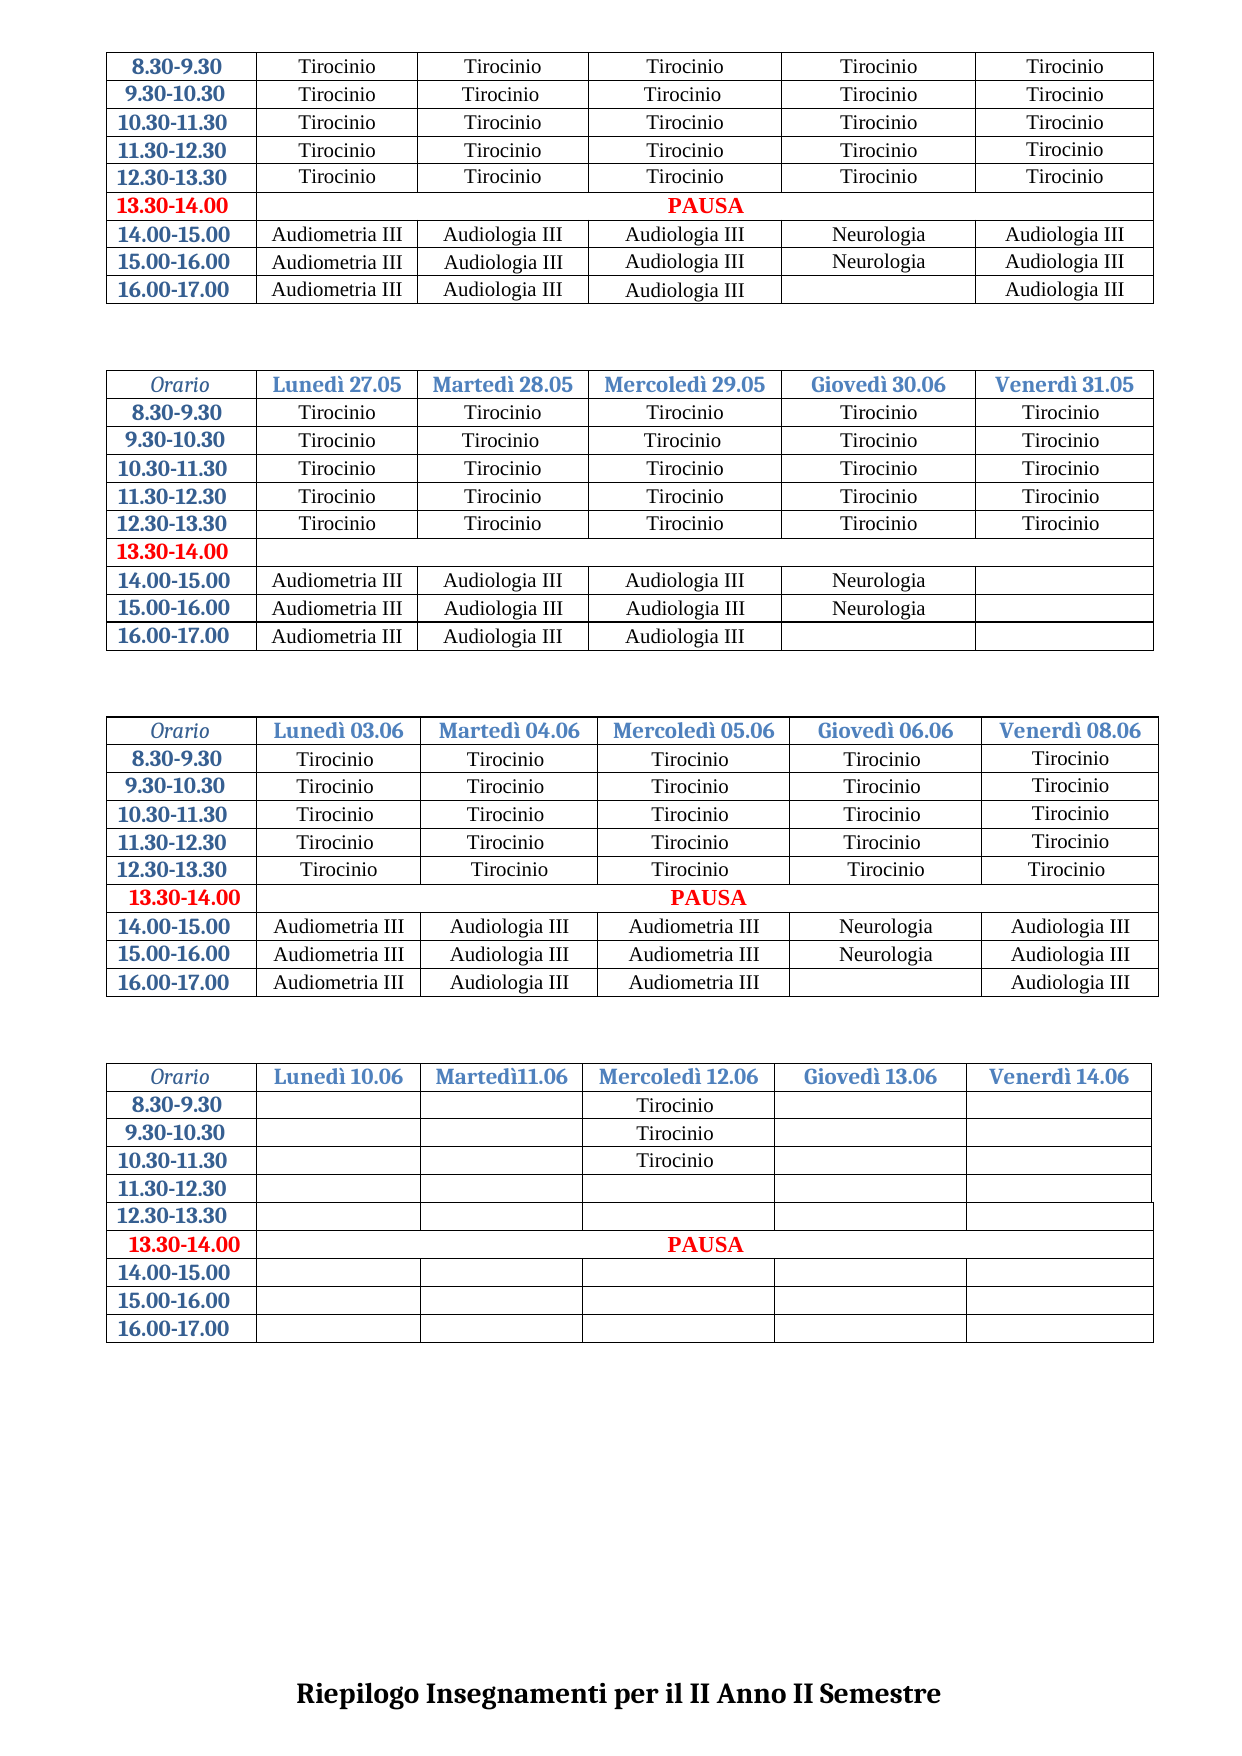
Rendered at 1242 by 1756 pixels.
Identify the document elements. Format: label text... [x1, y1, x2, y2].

table_cell Tirocinio [583, 1119, 774, 1146]
table_header Venerdì 31.05 [976, 371, 1153, 398]
table_cell Audiologia III [976, 221, 1153, 247]
table_cell Tirocinio [257, 399, 417, 426]
table_cell [421, 1287, 582, 1314]
table_cell [775, 1092, 966, 1118]
table_cell [421, 1092, 582, 1118]
table_cell Tirocinio [982, 857, 1158, 884]
table_cell Audiologia III [418, 595, 588, 621]
table_header Venerdì 08.06 [982, 718, 1158, 744]
table_cell Tirocinio [257, 455, 417, 482]
table_cell Tirocinio [418, 109, 588, 136]
table_cell Audiometria III [257, 969, 420, 996]
table_cell Tirocinio [257, 164, 417, 192]
table_cell [967, 1315, 1153, 1342]
table_cell [583, 1203, 774, 1230]
table_cell Tirocinio [583, 1147, 774, 1174]
table_cell Tirocinio [782, 81, 975, 108]
table_cell Neurologia [790, 941, 981, 968]
table_cell Tirocinio [257, 745, 420, 772]
table_header Orario [107, 371, 256, 398]
table_cell [421, 1203, 582, 1230]
table_header Venerdì 14.06 [967, 1064, 1151, 1091]
table_cell [782, 276, 975, 303]
table_cell [421, 1119, 582, 1146]
table_cell Tirocinio [790, 857, 981, 884]
table_cell Tirocinio [589, 483, 781, 509]
table_cell [257, 1203, 420, 1230]
table_cell [775, 1287, 966, 1314]
table_cell Tirocinio [782, 399, 975, 426]
table_cell Tirocinio [589, 53, 781, 79]
table_cell Tirocinio [790, 829, 981, 856]
table_cell Audiologia III [976, 248, 1153, 275]
table_cell Audiometria III [257, 221, 417, 247]
table_cell Tirocinio [257, 53, 417, 79]
table_cell 12.30-13.30 [107, 1203, 256, 1230]
table_cell [257, 1287, 420, 1314]
table_cell Tirocinio [782, 53, 975, 79]
table_cell Tirocinio [418, 427, 588, 454]
table_cell 8.30-9.30 [107, 745, 256, 772]
table_cell [967, 1119, 1151, 1146]
table_cell Tirocinio [976, 137, 1153, 163]
table_cell Audiometria III [598, 941, 789, 968]
table_cell Audiologia III [982, 969, 1158, 996]
table_cell [967, 1259, 1153, 1286]
table_cell Tirocinio [782, 427, 975, 454]
table_cell Tirocinio [418, 511, 588, 538]
table_cell Tirocinio [982, 773, 1158, 800]
table_cell Tirocinio [421, 773, 597, 800]
table_cell Tirocinio [790, 801, 981, 828]
table_cell Tirocinio [257, 801, 420, 828]
table_cell Audiologia III [421, 969, 597, 996]
table_header Lunedì 03.06 [257, 718, 420, 744]
table_cell Audiologia III [589, 567, 781, 593]
table_cell Neurologia [782, 567, 975, 593]
table_header Mercoledì 29.05 [589, 371, 781, 398]
table_header Lunedì 27.05 [257, 371, 417, 398]
table_cell Audiometria III [598, 913, 789, 939]
table_cell Neurologia [790, 913, 981, 939]
table_cell [257, 1259, 420, 1286]
table_cell Audiologia III [418, 248, 588, 275]
table_cell 15.00-16.00 [107, 941, 256, 968]
table_cell Audiologia III [421, 941, 597, 968]
table_cell [775, 1147, 966, 1174]
table_cell Tirocinio [589, 137, 781, 163]
table_cell Tirocinio [976, 399, 1153, 426]
table_cell 16.00-17.00 [107, 1315, 256, 1342]
table_cell 16.00-17.00 [107, 623, 256, 649]
table_cell Audiologia III [421, 913, 597, 939]
table_cell Tirocinio [257, 109, 417, 136]
table_cell Tirocinio [790, 745, 981, 772]
table_cell Tirocinio [598, 857, 789, 884]
table_cell Neurologia [782, 595, 975, 621]
table_cell Audiometria III [257, 913, 420, 939]
table_cell Tirocinio [976, 511, 1153, 538]
table_cell [967, 1147, 1151, 1174]
table_cell Audiometria III [257, 941, 420, 968]
table_cell [775, 1175, 966, 1202]
table_cell 15.00-16.00 [107, 595, 256, 621]
table_cell Audiologia III [589, 248, 781, 275]
table_cell Tirocinio Tirocinio [976, 109, 1153, 136]
table_cell Audiologia III [982, 941, 1158, 968]
table_cell [257, 1092, 420, 1118]
table_cell 15.00-16.00 [107, 248, 256, 275]
table_cell Audiometria III [257, 567, 417, 593]
table_cell Tirocinio [421, 801, 597, 828]
table_cell Tirocinio [782, 455, 975, 482]
table_cell 13.30-14.00 13.30 [107, 193, 256, 219]
table_cell Audiometria III [257, 248, 417, 275]
table_header Martedì 28.05 [418, 371, 588, 398]
table_cell Neurologia [782, 248, 975, 275]
table_cell Audiologia III [982, 913, 1158, 939]
table_cell [976, 567, 1153, 593]
table_cell Audiologia III [418, 221, 588, 247]
table_cell 8.30-9.30 [107, 1092, 256, 1118]
table_cell Audiologia III [589, 276, 781, 303]
table_cell Tirocinio [421, 745, 597, 772]
table_cell [257, 539, 1153, 566]
table_cell Tirocinio [982, 829, 1158, 856]
table_cell Audiometria III [257, 276, 417, 303]
table_cell Audiologia III [418, 623, 588, 649]
table_cell Tirocinio [257, 427, 417, 454]
table_cell Tirocinio [782, 511, 975, 538]
table_cell Tirocinio [257, 81, 417, 108]
table_cell Tirocinio [976, 427, 1153, 454]
table_cell [775, 1203, 966, 1230]
table_cell [775, 1259, 966, 1286]
table_cell 9.30-10.30 [107, 773, 256, 800]
table_cell Tirocinio [589, 164, 781, 192]
table_cell 13.30-14.00 13.30 [107, 1231, 256, 1258]
table_cell 11.30-12.30 [107, 1175, 256, 1202]
table_header Giovedì 13.06 [775, 1064, 966, 1091]
table_cell 11.30-12.30 [107, 829, 256, 856]
table_cell 9.30-10.30 [107, 1119, 256, 1146]
table_cell [967, 1092, 1151, 1118]
table_cell [421, 1147, 582, 1174]
table_cell Tirocinio [421, 829, 597, 856]
table_header Giovedì 06.06 [790, 718, 981, 744]
table_cell Tirocinio [257, 829, 420, 856]
table_cell 14.00-15.00 [107, 1259, 256, 1286]
table_cell Tirocinio [976, 164, 1153, 192]
table_cell [583, 1175, 774, 1202]
table_cell 14.00-15.00 [107, 567, 256, 593]
table_cell [976, 595, 1153, 621]
table_cell Tirocinio [982, 801, 1158, 828]
table_cell Tirocinio [583, 1092, 774, 1118]
table_header Mercoledì 12.06 [583, 1064, 774, 1091]
table_cell [421, 1315, 582, 1342]
table_cell Tirocinio [589, 455, 781, 482]
table_cell Tirocinio [421, 857, 597, 884]
table_cell PAUSA [257, 193, 1153, 219]
table_cell Audiometria III [257, 623, 417, 649]
table_cell 9.30-10.30 [107, 81, 256, 108]
table_cell Tirocinio [418, 81, 588, 108]
table_cell Tirocinio [589, 81, 781, 108]
table_header Giovedì 30.06 [782, 371, 975, 398]
table_cell Tirocinio [976, 53, 1153, 79]
table_cell Audiometria III [257, 595, 417, 621]
table_cell [421, 1259, 582, 1286]
table_cell Neurologia [782, 221, 975, 247]
table_cell Tirocinio [976, 483, 1153, 509]
table_cell 16.00-17.00 [107, 276, 256, 303]
table_cell [257, 1175, 420, 1202]
table_cell Tirocinio [598, 801, 789, 828]
table_header Orario [107, 1064, 256, 1091]
table_cell Tirocinio [257, 857, 420, 884]
table_cell [257, 1147, 420, 1174]
table_cell 10.30-11.30 [107, 801, 256, 828]
table_cell [775, 1119, 966, 1146]
table_header Orario [107, 718, 256, 744]
table_cell Audiologia III [589, 595, 781, 621]
table_cell Tirocinio [418, 399, 588, 426]
table_cell 12.30-13.30 [107, 164, 256, 192]
table_cell Tirocinio [418, 137, 588, 163]
table_cell Tirocinio [790, 773, 981, 800]
table_cell [967, 1203, 1153, 1230]
table_cell 13.30-14.00 13.30 [107, 539, 256, 566]
table_cell Tirocinio [976, 81, 1153, 108]
table_cell 14.00-15.00 [107, 913, 256, 939]
table_cell Tirocinio [982, 745, 1158, 772]
table_cell Tirocinio [782, 109, 975, 136]
table_cell Audiologia III [589, 221, 781, 247]
table_header Mercoledì 05.06 [598, 718, 789, 744]
table_cell Tirocinio [589, 427, 781, 454]
table_cell Audiologia III [976, 276, 1153, 303]
table_cell [967, 1175, 1151, 1202]
table_cell Tirocinio [589, 109, 781, 136]
table_cell [583, 1287, 774, 1314]
table_cell 12.30-13.30 [107, 857, 256, 884]
table_cell Tirocinio [589, 511, 781, 538]
table_cell Tirocinio [782, 483, 975, 509]
table_cell Tirocinio [257, 483, 417, 509]
table_cell [257, 1119, 420, 1146]
table_header Martedì11.06 [421, 1064, 582, 1091]
table_cell [790, 969, 981, 996]
table_cell 8.30-9.30 [107, 53, 256, 79]
table_cell [421, 1175, 582, 1202]
table_cell [583, 1259, 774, 1286]
table_header Martedì 04.06 [421, 718, 597, 744]
text Riepilogo Insegnamenti per il II Anno II Semestre [296, 1677, 1067, 1710]
table_cell 15.00-16.00 [107, 1287, 256, 1314]
table_cell Tirocinio [418, 455, 588, 482]
table_cell Audiologia III [418, 276, 588, 303]
table_cell [782, 623, 975, 649]
table_cell 10.30-11.30 [107, 455, 256, 482]
table_cell Tirocinio [257, 137, 417, 163]
table_cell 11.30-12.30 [107, 483, 256, 509]
table_cell [967, 1287, 1153, 1314]
table_cell Tirocinio [418, 483, 588, 509]
table_cell Tirocinio [418, 164, 588, 192]
table_cell Tirocinio [257, 511, 417, 538]
table_cell Tirocinio [257, 773, 420, 800]
table_cell [775, 1315, 966, 1342]
table_cell [976, 623, 1153, 649]
table_cell PAUSA [257, 885, 1158, 912]
table_cell Tirocinio [598, 829, 789, 856]
table_cell Tirocinio [976, 455, 1153, 482]
table_cell 10.30-11.30 [107, 1147, 256, 1174]
table_cell 14.00-15.00 [107, 221, 256, 247]
table_cell Tirocinio [598, 745, 789, 772]
table_cell 9.30-10.30 [107, 427, 256, 454]
table_cell 8.30-9.30 [107, 399, 256, 426]
table_cell 13.30-14.00 13.30 [107, 885, 256, 912]
table_cell Audiologia III [418, 567, 588, 593]
table_cell PAUSA [257, 1231, 1153, 1258]
table_cell [583, 1315, 774, 1342]
table_cell Tirocinio [782, 137, 975, 163]
table_cell Tirocinio [589, 399, 781, 426]
table_cell Audiometria III [598, 969, 789, 996]
table_cell [257, 1315, 420, 1342]
table_cell Tirocinio [782, 164, 975, 192]
table_cell Audiologia III [589, 623, 781, 649]
table_cell 12.30-13.30 [107, 511, 256, 538]
table_cell 11.30-12.30 [107, 137, 256, 163]
table_cell 16.00-17.00 [107, 969, 256, 996]
table_cell Tirocinio [418, 53, 588, 79]
table_cell 10.30-11.30 [107, 109, 256, 136]
table_cell Tirocinio [598, 773, 789, 800]
table_header Lunedì 10.06 [257, 1064, 420, 1091]
